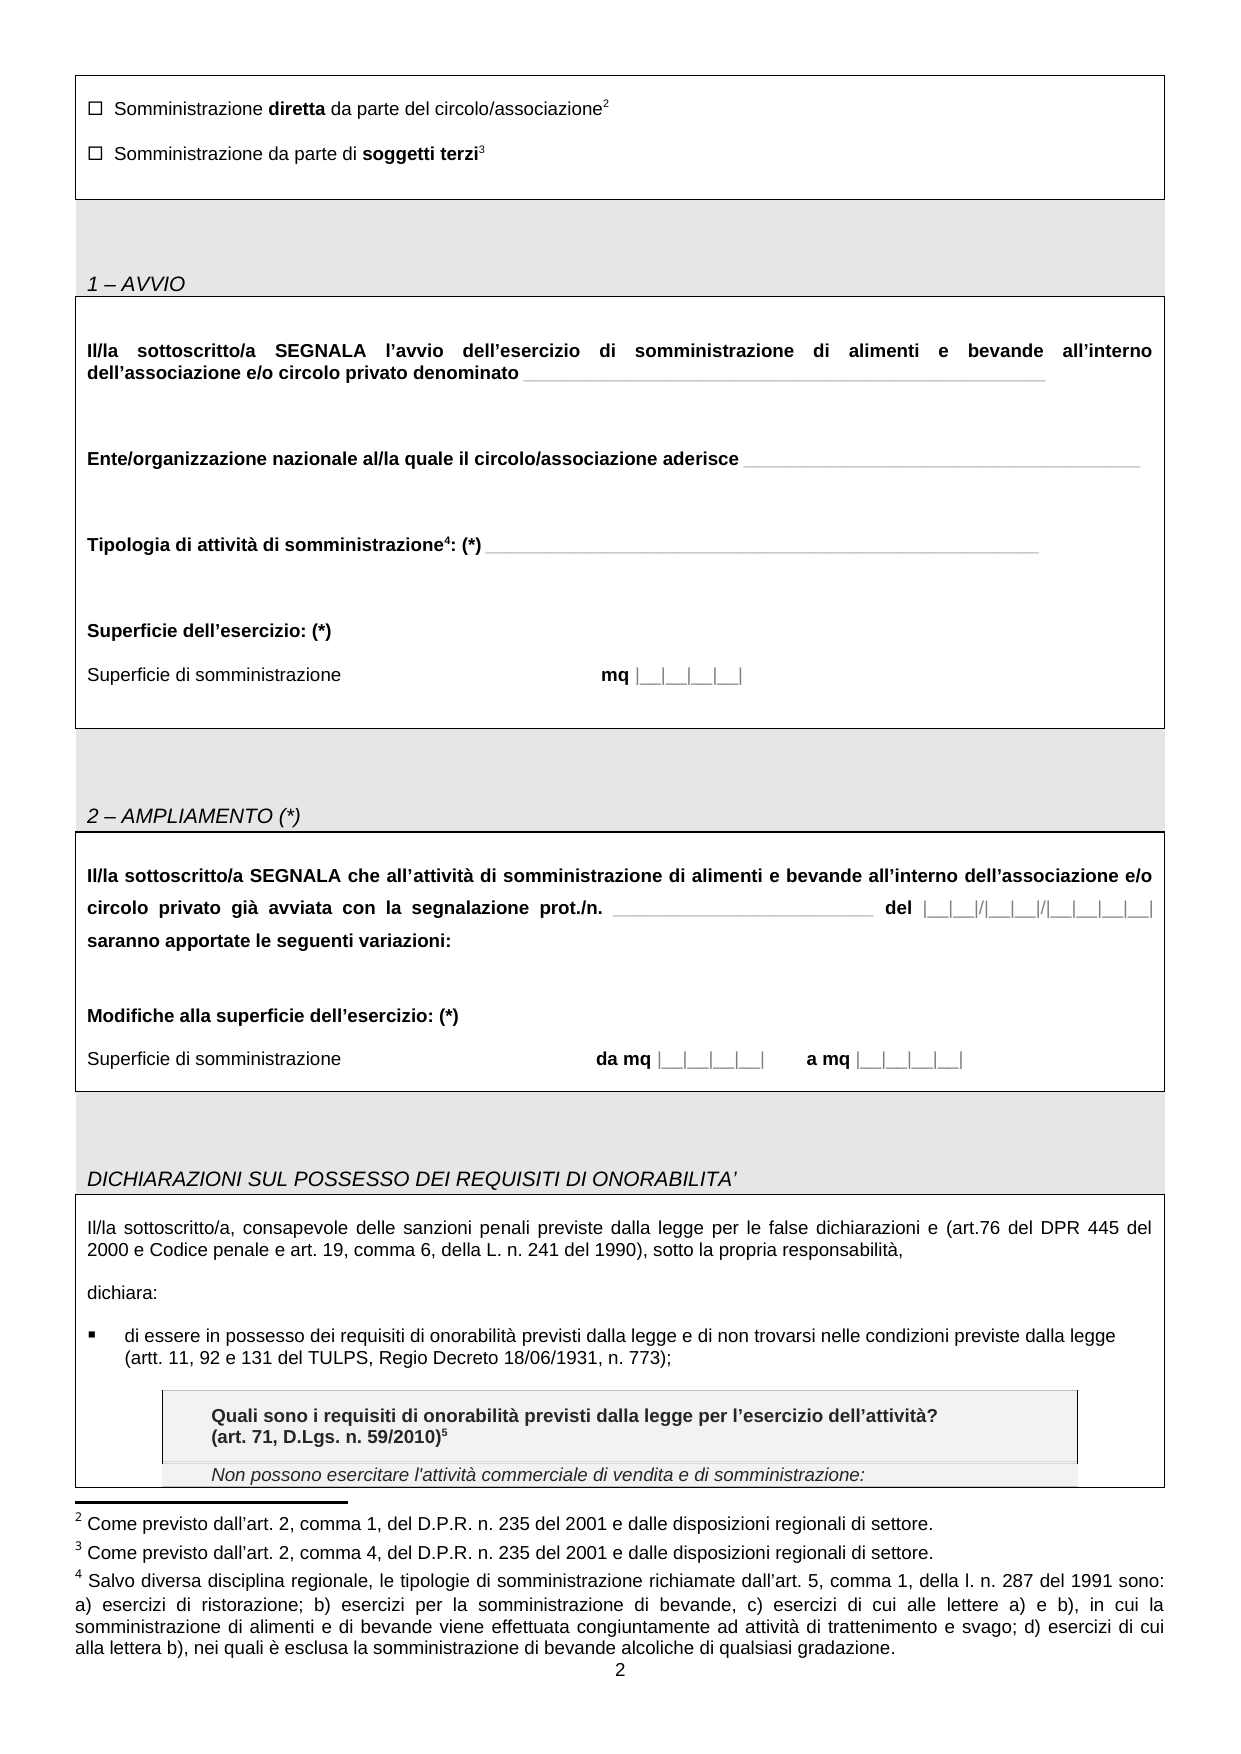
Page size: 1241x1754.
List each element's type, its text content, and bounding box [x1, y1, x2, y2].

table_cell 2 – AMPLIAMENTO (*) [76, 729, 1165, 831]
table_cell Il/la sottoscritto/a SEGNALA che all’attività di somministrazione di alimenti e bevande all’interno dell’associazione e/o circolo privato già avviata con la segnalazione prot./n. _________________________ del |__|__|/|__|__|/|__|__|__|__| saranno apportate le seguenti variazioni: Modifiche alla superficie dell’esercizio: (*) Superficie di somministrazione da mq |__|__|__|__| a mq |__|__|__|__| [76, 833, 1164, 1091]
table_cell 1 – AVVIO [76, 200, 1165, 296]
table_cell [76, 1195, 1164, 1487]
table_cell DICHIARAZIONI SUL POSSESSO DEI REQUISITI DI ONORABILITA’ [76, 1092, 1165, 1194]
table_cell Somministrazione diretta da parte del circolo/associazione Somministrazione da parte di soggetti terzi [76, 76, 1164, 199]
table_cell Il/la sottoscritto/a SEGNALA l’avvio dell’esercizio di somministrazione di alimenti e bevande all’interno dell’associazione e/o circolo privato denominato __________________________________________________ Ente/organizzazione nazionale al/la quale il circolo/associazione aderisce ______________________________________ Tipologia di attività di somministrazione: (*) _____________________________________________________ Superficie dell’esercizio: (*) Superficie di somministrazione mq |__|__|__|__| [76, 297, 1164, 728]
